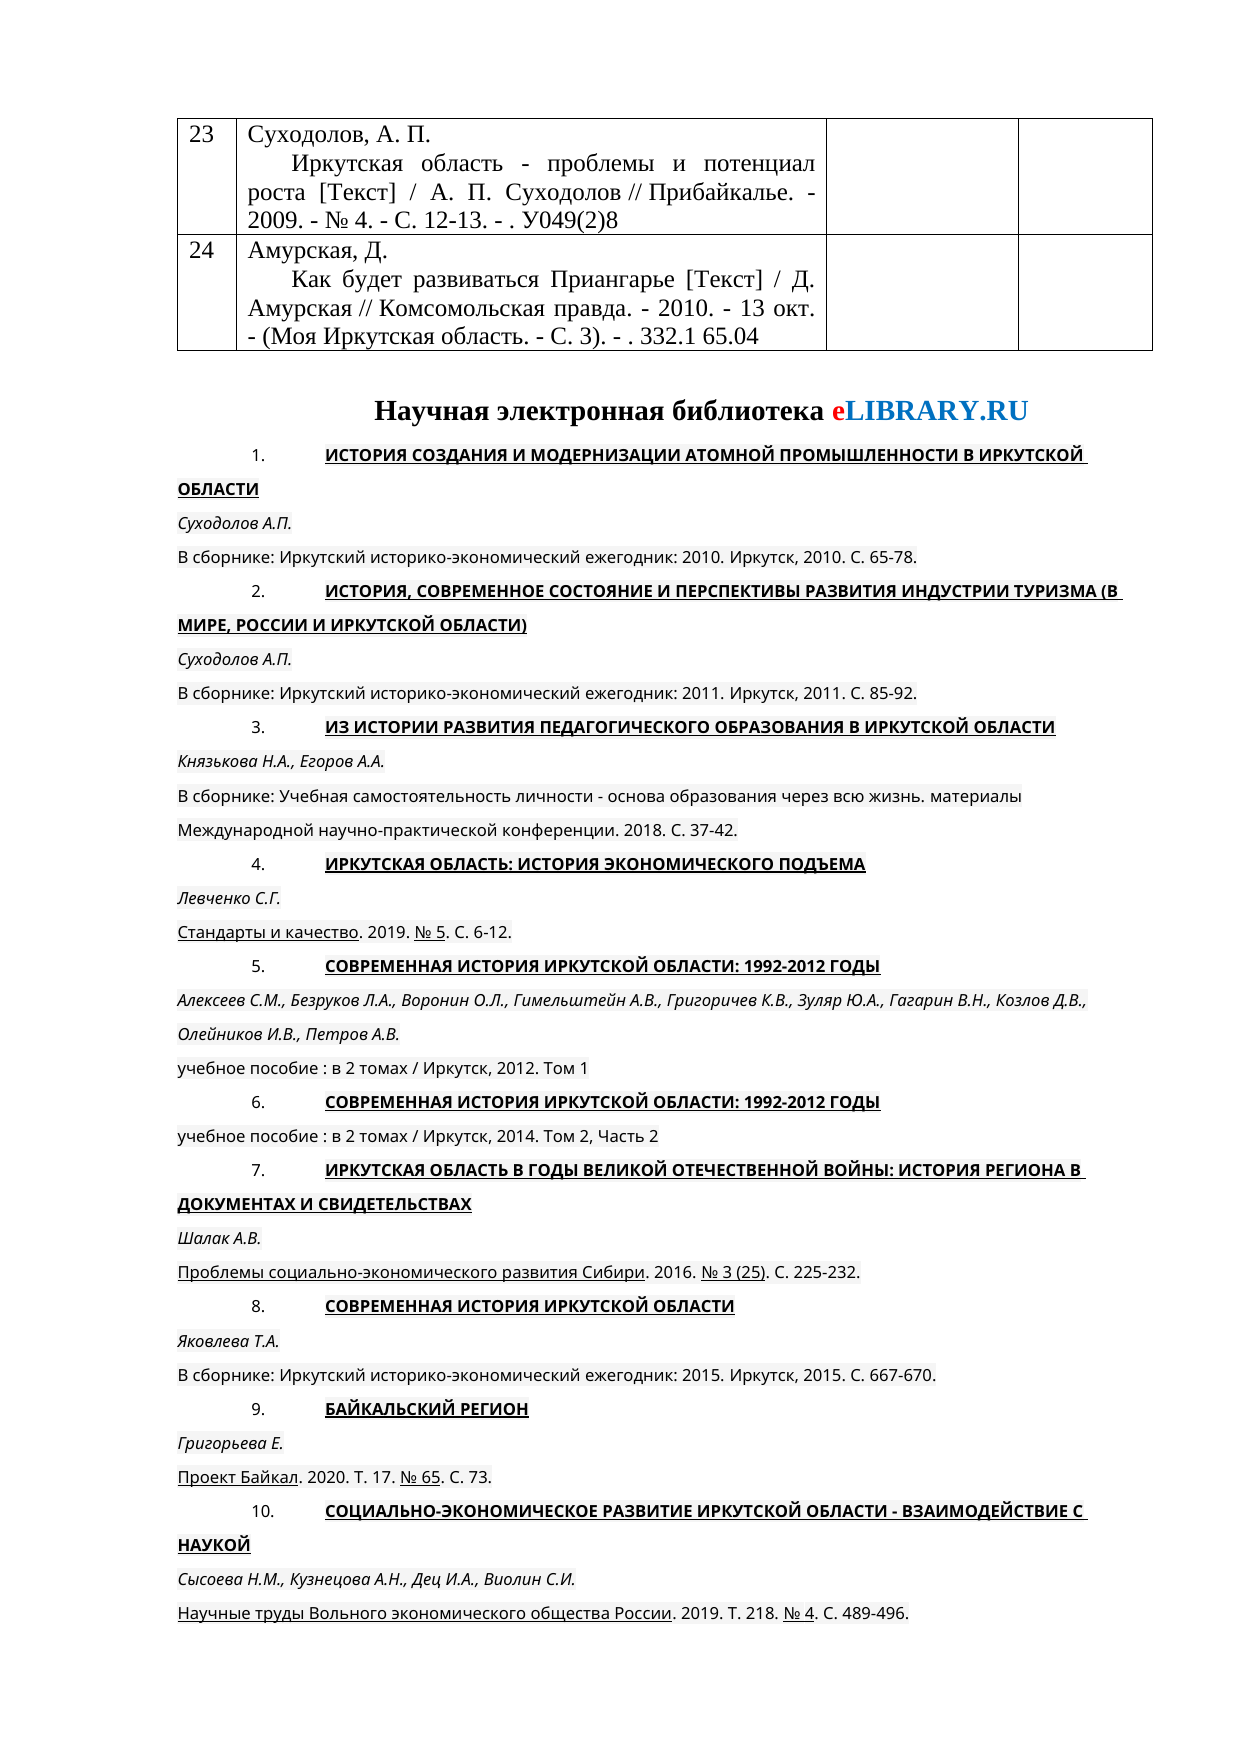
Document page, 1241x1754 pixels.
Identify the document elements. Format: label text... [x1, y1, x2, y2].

table_cell [1019, 119, 1152, 234]
list ИРКУТСКАЯ ОБЛАСТЬ: ИСТОРИЯ ЭКОНОМИЧЕСКОГО ПОДЪЕМА Левченко С.Г. Стандарты и качество. 2019. № 5. С. 6-12. [177, 852, 1152, 943]
list БАЙКАЛЬСКИЙ РЕГИОН Григорьева Е. Проект Байкал. 2020. Т. 17. № 65. С. 73. [177, 1397, 1152, 1488]
list ИРКУТСКАЯ ОБЛАСТЬ В ГОДЫ ВЕЛИКОЙ ОТЕЧЕСТВЕННОЙ ВОЙНЫ: ИСТОРИЯ РЕГИОНА В ДОКУМЕНТАХ И СВИДЕТЕЛЬСТВАХ Шалак А.В. Проблемы социально-экономического развития Сибири. 2016. № 3 (25). С. 225-232. [177, 1159, 1152, 1284]
list СОВРЕМЕННАЯ ИСТОРИЯ ИРКУТСКОЙ ОБЛАСТИ: 1992-2012 ГОДЫ учебное пособие : в 2 томах / Иркутск, 2014. Том 2, Часть 2 [177, 1091, 1152, 1147]
table_cell Амурская, Д. Как будет развиваться Приангарье [Текст] / Д. Амурская // Комсомольская правда. - 2010. - 13 окт. - (Моя Иркутская область. - С. 3). - . 332.1 65.04 [237, 235, 826, 350]
text Научная электронная библиотека eLIBRARY.RU [177, 393, 1152, 427]
list СОВРЕМЕННАЯ ИСТОРИЯ ИРКУТСКОЙ ОБЛАСТИ: 1992-2012 ГОДЫ Алексеев С.М., Безруков Л.А., Воронин О.Л., Гимельштейн А.В., Григоричев К.В., Зуляр Ю.А., Гагарин В.Н., Козлов Д.В., Олейников И.В., Петров А.В. учебное пособие : в 2 томах / Иркутск, 2012. Том 1 [177, 954, 1152, 1079]
table_cell 24 [178, 235, 236, 350]
table_cell Суходолов, А. П. Иркутская область - проблемы и потенциал роста [Текст] / А. П. Суходолов // Прибайкалье. - 2009. - № 4. - С. 12-13. - . У049(2)8 [237, 119, 826, 234]
table_cell 23 [178, 119, 236, 234]
list ИЗ ИСТОРИИ РАЗВИТИЯ ПЕДАГОГИЧЕСКОГО ОБРАЗОВАНИЯ В ИРКУТСКОЙ ОБЛАСТИ Князькова Н.А., Егоров А.А. В сборнике: Учебная самостоятельность личности - основа образования через всю жизнь. материалы Международной научно-практической конференции. 2018. С. 37-42. [177, 716, 1152, 841]
table_cell [827, 235, 1018, 350]
list ИСТОРИЯ, СОВРЕМЕННОЕ СОСТОЯНИЕ И ПЕРСПЕКТИВЫ РАЗВИТИЯ ИНДУСТРИИ ТУРИЗМА (В МИРЕ, РОССИИ И ИРКУТСКОЙ ОБЛАСТИ) Суходолов А.П. В сборнике: Иркутский историко-экономический ежегодник: 2011. Иркутск, 2011. С. 85-92. [177, 580, 1152, 705]
list СОВРЕМЕННАЯ ИСТОРИЯ ИРКУТСКОЙ ОБЛАСТИ Яковлева Т.А. В сборнике: Иркутский историко-экономический ежегодник: 2015. Иркутск, 2015. С. 667-670. [177, 1295, 1152, 1386]
table_cell [827, 119, 1018, 234]
table_cell [1019, 235, 1152, 350]
list СОЦИАЛЬНО-ЭКОНОМИЧЕСКОЕ РАЗВИТИЕ ИРКУТСКОЙ ОБЛАСТИ - ВЗАИМОДЕЙСТВИЕ С НАУКОЙ Сысоева Н.М., Кузнецова А.Н., Дец И.А., Виолин С.И. Научные труды Вольного экономического общества России. 2019. Т. 218. № 4. С. 489-496. [177, 1499, 1152, 1624]
list ИСТОРИЯ СОЗДАНИЯ И МОДЕРНИЗАЦИИ АТОМНОЙ ПРОМЫШЛЕННОСТИ В ИРКУТСКОЙ ОБЛАСТИ Суходолов А.П. В сборнике: Иркутский историко-экономический ежегодник: 2010. Иркутск, 2010. С. 65-78. [177, 443, 1152, 568]
